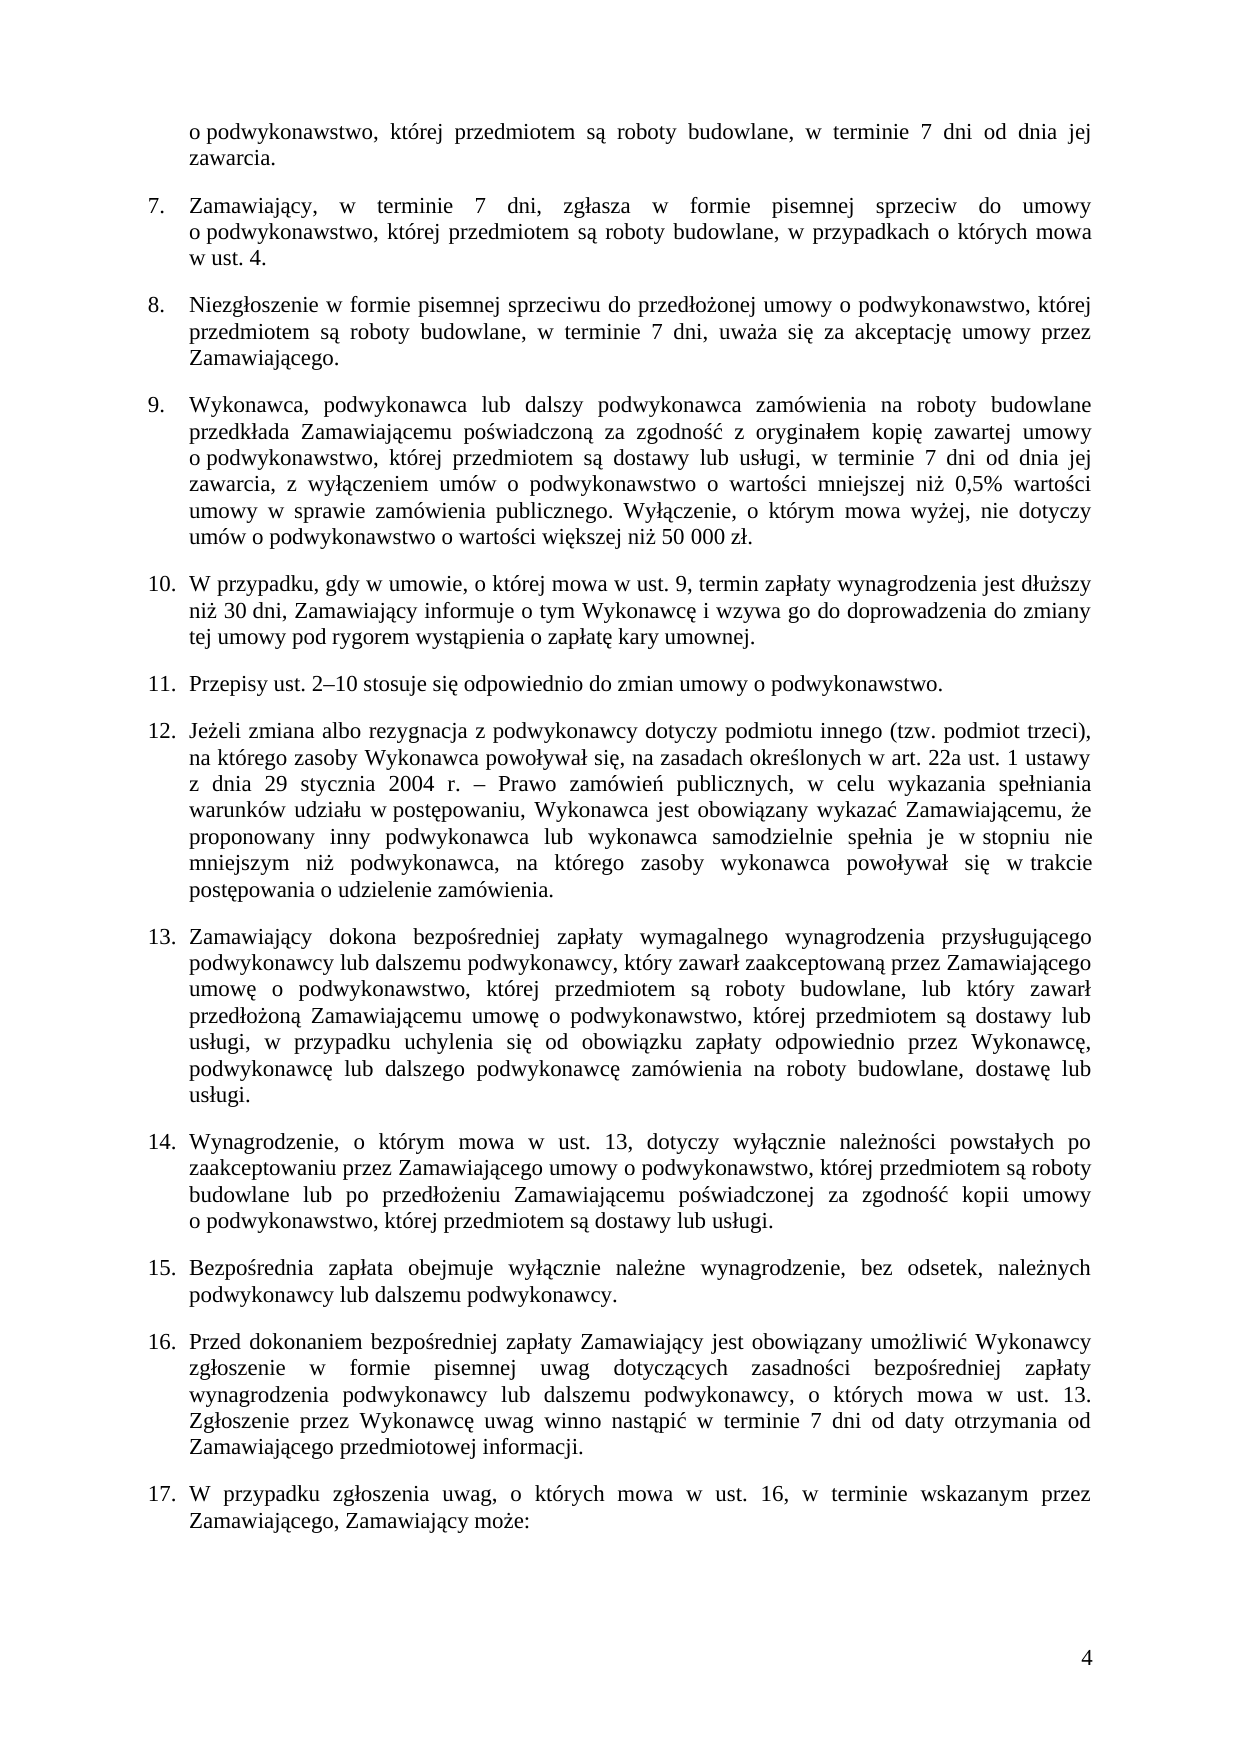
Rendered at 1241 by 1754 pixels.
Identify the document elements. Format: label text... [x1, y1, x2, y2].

list Zamawiający, w terminie 7 dni, zgłasza w formie pisemnej sprzeciw do umowy o podwykonawstwo, której przedmiotem są roboty budowlane, w przypadkach o których mowa w ust. 4. [148, 192, 1093, 271]
list Wynagrodzenie, o którym mowa w ust. 13, dotyczy wyłącznie należności powstałych po zaakceptowaniu przez Zamawiającego umowy o podwykonawstwo, której przedmiotem są roboty budowlane lub po przedłożeniu Zamawiającemu poświadczonej za zgodność kopii umowy o podwykonawstwo, której przedmiotem są dostawy lub usługi. [148, 1128, 1093, 1233]
list Wykonawca, podwykonawca lub dalszy podwykonawca zamówienia na roboty budowlane przedkłada Zamawiającemu poświadczoną za zgodność z oryginałem kopię zawartej umowy o podwykonawstwo, której przedmiotem są dostawy lub usługi, w terminie 7 dni od dnia jej zawarcia, z wyłączeniem umów o podwykonawstwo o wartości mniejszej niż 0,5% wartości umowy w sprawie zamówienia publicznego. Wyłączenie, o którym mowa wyżej, nie dotyczy umów o podwykonawstwo o wartości większej niż 50 000 zł. [148, 391, 1093, 549]
list W przypadku, gdy w umowie, o której mowa w ust. 9, termin zapłaty wynagrodzenia jest dłuższy niż 30 dni, Zamawiający informuje o tym Wykonawcę i wzywa go do doprowadzenia do zmiany tej umowy pod rygorem wystąpienia o zapłatę kary umownej. [148, 570, 1093, 649]
list Niezgłoszenie w formie pisemnej sprzeciwu do przedłożonej umowy o podwykonawstwo, której przedmiotem są roboty budowlane, w terminie 7 dni, uważa się za akceptację umowy przez Zamawiającego. [148, 292, 1093, 371]
list Przepisy ust. 2–10 stosuje się odpowiednio do zmian umowy o podwykonawstwo. [148, 670, 1093, 697]
list Zamawiający dokona bezpośredniej zapłaty wymagalnego wynagrodzenia przysługującego podwykonawcy lub dalszemu podwykonawcy, który zawarł zaakceptowaną przez Zamawiającego umowę o podwykonawstwo, której przedmiotem są roboty budowlane, lub który zawarł przedłożoną Zamawiającemu umowę o podwykonawstwo, której przedmiotem są dostawy lub usługi, w przypadku uchylenia się od obowiązku zapłaty odpowiednio przez Wykonawcę, podwykonawcę lub dalszego podwykonawcę zamówienia na roboty budowlane, dostawę lub usługi. [148, 923, 1093, 1107]
list Bezpośrednia zapłata obejmuje wyłącznie należne wynagrodzenie, bez odsetek, należnych podwykonawcy lub dalszemu podwykonawcy. [148, 1254, 1093, 1307]
list Przed dokonaniem bezpośredniej zapłaty Zamawiający jest obowiązany umożliwić Wykonawcy zgłoszenie w formie pisemnej uwag dotyczących zasadności bezpośredniej zapłaty wynagrodzenia podwykonawcy lub dalszemu podwykonawcy, o których mowa w ust. 13. Zgłoszenie przez Wykonawcę uwag winno nastąpić w terminie 7 dni od daty otrzymania od Zamawiającego przedmiotowej informacji. [148, 1328, 1093, 1460]
list W przypadku zgłoszenia uwag, o których mowa w ust. 16, w terminie wskazanym przez Zamawiającego, Zamawiający może: [148, 1481, 1093, 1533]
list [148, 118, 1093, 171]
list Jeżeli zmiana albo rezygnacja z podwykonawcy dotyczy podmiotu innego (tzw. podmiot trzeci), na którego zasoby Wykonawca powoływał się, na zasadach określonych w art. 22a ust. 1 ustawy z dnia 29 stycznia 2004 r. – Prawo zamówień publicznych, w celu wykazania spełniania warunków udziału w postępowaniu, Wykonawca jest obowiązany wykazać Zamawiającemu, że proponowany inny podwykonawca lub wykonawca samodzielnie spełnia je w stopniu nie mniejszym niż podwykonawca, na którego zasoby wykonawca powoływał się w trakcie postępowania o udzielenie zamówienia. [148, 717, 1093, 902]
